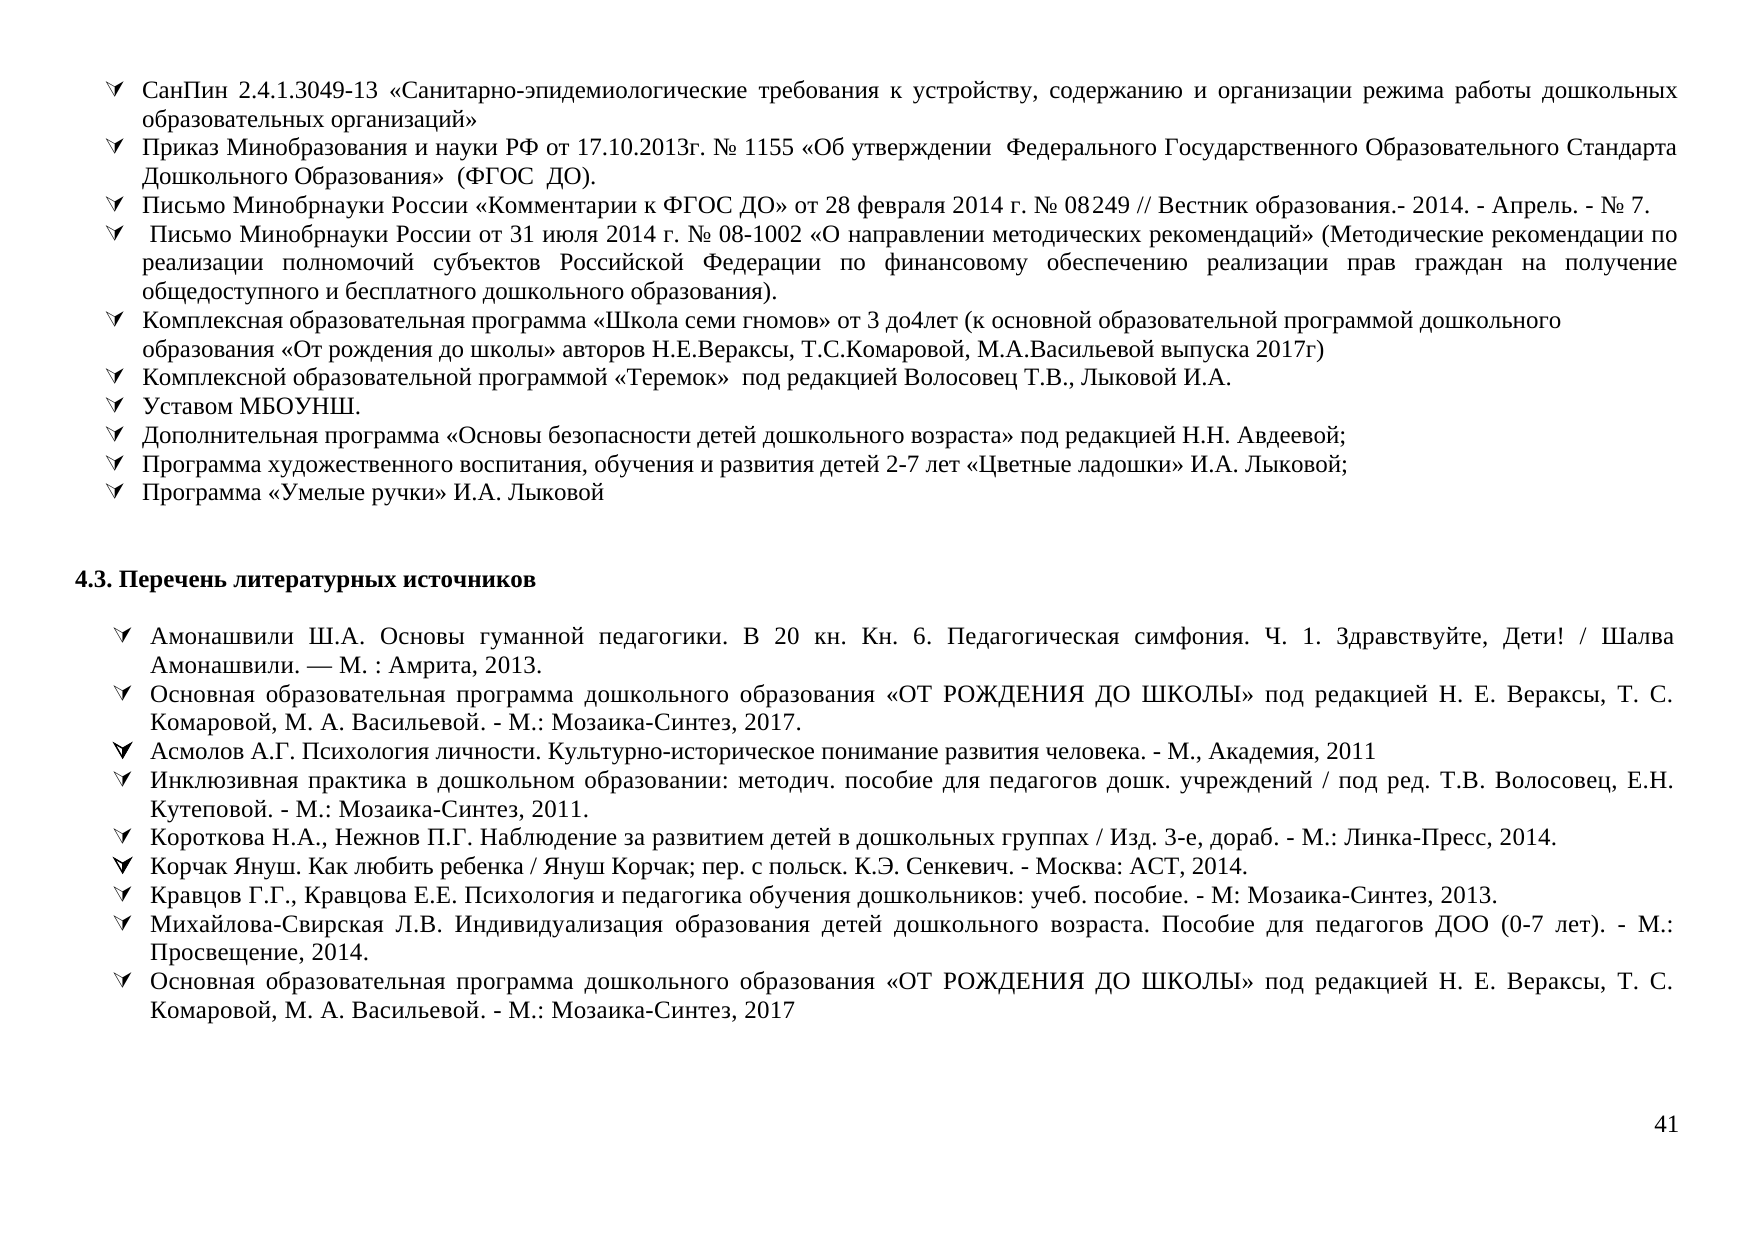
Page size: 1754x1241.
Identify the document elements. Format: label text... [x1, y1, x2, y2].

list Асмолов А.Г. Психология личности. Культурно-историческое понимание развития человека. - М., Академия, 2011 [112, 736, 1679, 765]
list Инклюзивная практика в дошкольном образовании: методич. пособие для педагогов дошк. учреждений / под ред. Т.В. Волосовец, Е.Н. Кутеповой. - М.: Мозаика-Синтез, 2011. [112, 765, 1677, 822]
list Основная образовательная программа дошкольного образования «ОТ РОЖДЕНИЯ ДО ШКОЛЫ» под редакцией Н. Е. Вераксы, Т. С. Комаровой, М. А. Васильевой. - М.: Мозаика-Синтез, 2017. [112, 679, 1677, 736]
list Дополнительная программа «Основы безопасности детей дошкольного возраста» под редакцией Н.Н. Авдеевой; [104, 420, 1679, 449]
text 4.3. Перечень литературных источников [75, 564, 1678, 592]
list Письмо Минобрнауки России от 31 июля 2014 г. № 08-1002 «О направлении методических рекомендаций» (Методические рекомендации по реализации полномочий субъектов Российской Федерации по финансовому обеспечению реализации прав граждан на получение общедоступного и бесплатного дошкольного образования). [104, 219, 1679, 305]
list Михайлова-Свирская Л.В. Индивидуализация образования детей дошкольного возраста. Пособие для педагогов ДОО (0-7 лет). - М.: Просвещение, 2014. [112, 909, 1677, 966]
list СанПин 2.4.1.3049-13 «Санитарно-эпидемиологические требования к устройству, содержанию и организации режима работы дошкольных образовательных организаций» [104, 75, 1679, 132]
list Уставом МБОУНШ. [104, 391, 1679, 420]
list Программа художественного воспитания, обучения и развития детей 2-7 лет «Цветные ладошки» И.А. Лыковой; [104, 449, 1679, 477]
list Приказ Минобразования и науки РФ от 17.10.2013г. № 1155 «Об утверждении Федерального Государственного Образовательного Стандарта Дошкольного Образования» (ФГОС ДО). [104, 132, 1679, 190]
list Корчак Януш. Как любить ребенка / Януш Корчак; пер. с польск. К.Э. Сенкевич. - Москва: АСТ, 2014. [112, 851, 1679, 880]
list Кравцов Г.Г., Кравцова Е.Е. Психология и педагогика обучения дошкольников: учеб. пособие. - М: Мозаика-Синтез, 2013. [112, 880, 1677, 909]
list Амонашвили Ш.А. Основы гуманной педагогики. В 20 кн. Кн. 6. Педагогическая симфония. Ч. 1. Здравствуйте, Дети! / Шалва Амонашвили. — М. : Амрита, 2013. [112, 621, 1677, 679]
list Программа «Умелые ручки» И.А. Лыковой [104, 477, 1679, 506]
list Основная образовательная программа дошкольного образования «ОТ РОЖДЕНИЯ ДО ШКОЛЫ» под редакцией Н. Е. Вераксы, Т. С. Комаровой, М. А. Васильевой. - М.: Мозаика-Синтез, 2017 [112, 966, 1677, 1024]
list Короткова Н.А., Нежнов П.Г. Наблюдение за развитием детей в дошкольных группах / Изд. 3-е, дораб. - М.: Линка-Пресс, 2014. [112, 822, 1677, 851]
list Письмо Минобрнауки России «Комментарии к ФГОС ДО» от 28 февраля 2014 г. № 08249 // Вестник образования.- 2014. - Апрель. - № 7. [104, 190, 1677, 219]
list Комплексной образовательной программой «Теремок» под редакцией Волосовец Т.В., Лыковой И.А. [104, 362, 1679, 391]
list Комплексная образовательная программа «Школа семи гномов» от 3 до4лет (к основной образовательной программой дошкольного образования «От рождения до школы» авторов Н.Е.Вераксы, Т.С.Комаровой, М.А.Васильевой выпуска 2017г) [104, 305, 1679, 362]
